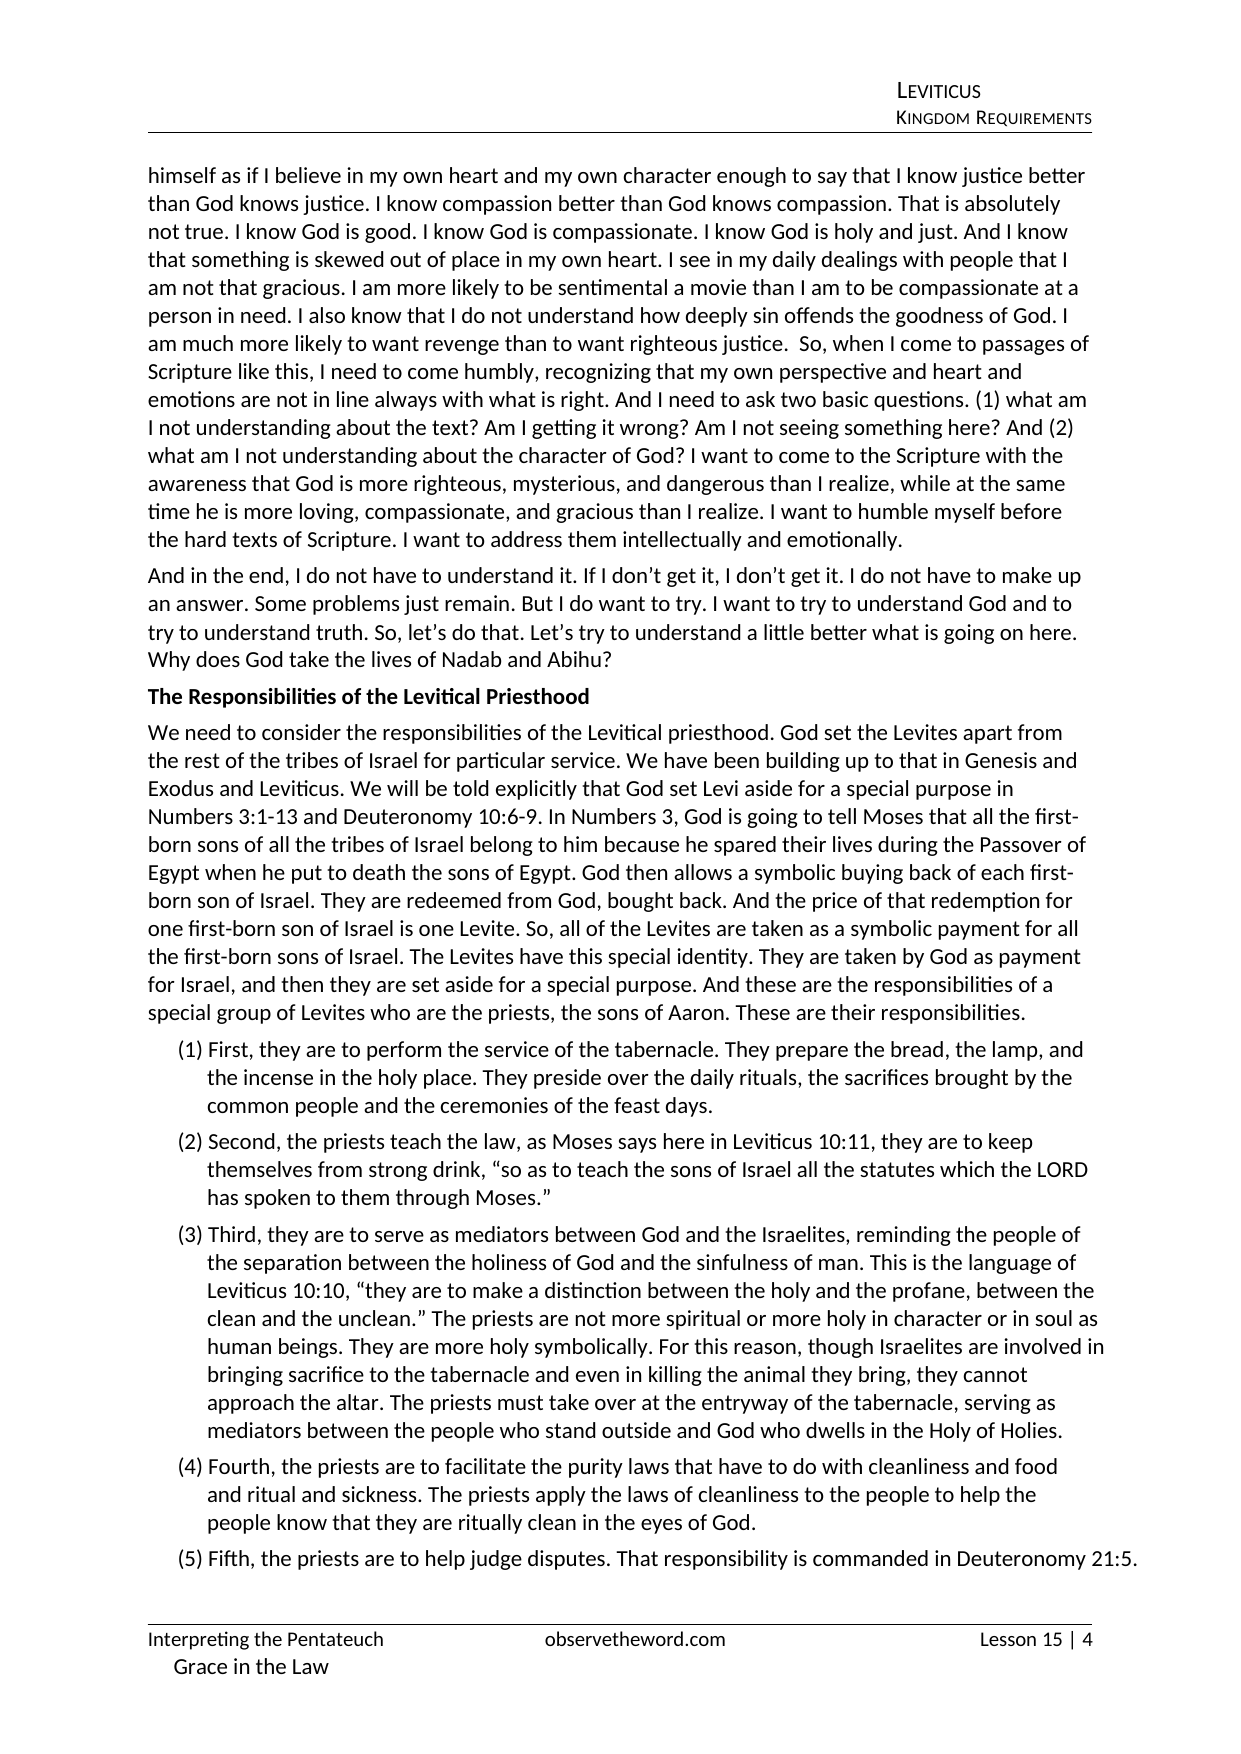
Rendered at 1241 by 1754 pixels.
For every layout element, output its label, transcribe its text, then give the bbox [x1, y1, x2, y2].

text And in the end, I do not have to understand it. If I don’t get it, I don’t get it. I do not have to make up an answer. Some problems just remain. But I do want to try. I want to try to understand God and to try to understand truth. So, let’s do that. Let’s try to understand a little better what is going on here. Why does God take the lives of Nadab and Abihu? [148, 562, 1092, 674]
text We need to consider the responsibilities of the Levitical priesthood. God set the Levites apart from the rest of the tribes of Israel for particular service. We have been building up to that in Genesis and Exodus and Leviticus. We will be told explicitly that God set Levi aside for a special purpose in Numbers 3:1-13 and Deuteronomy 10:6-9. In Numbers 3, God is going to tell Moses that all the first-born sons of all the tribes of Israel belong to him because he spared their lives during the Passover of Egypt when he put to death the sons of Egypt. God then allows a symbolic buying back of each first-born son of Israel. They are redeemed from God, bought back. And the price of that redemption for one first-born son of Israel is one Levite. So, all of the Levites are taken as a symbolic payment for all the first-born sons of Israel. The Levites have this special identity. They are taken by God as payment for Israel, and then they are set aside for a special purpose. And these are the responsibilities of a special group of Levites who are the priests, the sons of Aaron. These are their responsibilities. [148, 718, 1092, 1027]
text (3) Third, they are to serve as mediators between God and the Israelites, reminding the people of the separation between the holiness of God and the sinfulness of man. This is the language of Leviticus 10:10, “they are to make a distinction between the holy and the profane, between the clean and the unclean.” The priests are not more spiritual or more holy in character or in soul as human beings. They are more holy symbolically. For this reason, though Israelites are involved in bringing sacrifice to the tabernacle and even in killing the animal they bring, they cannot approach the altar. The priests must take over at the entryway of the tabernacle, serving as mediators between the people who stand outside and God who dwells in the Holy of Holies. [177, 1220, 1107, 1444]
text (1) First, they are to perform the service of the tabernacle. They prepare the bread, the lamp, and the incense in the holy place. They preside over the daily rituals, the sacrifices brought by the common people and the ceremonies of the feast days. [177, 1035, 1092, 1119]
text (2) Second, the priests teach the law, as Moses says here in Leviticus 10:11, they are to keep themselves from strong drink, “so as to teach the sons of Israel all the statutes which the LORD has spoken to them through Moses.” [177, 1127, 1092, 1211]
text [148, 161, 1092, 553]
text (4) Fourth, the priests are to facilitate the purity laws that have to do with cleanliness and food and ritual and sickness. The priests apply the laws of cleanliness to the people to help the people know that they are ritually clean in the eyes of God. [177, 1452, 1092, 1536]
subtitle The Responsibilities of the Levitical Priesthood [148, 682, 1092, 710]
text (5) Fifth, the priests are to help judge disputes. That responsibility is commanded in Deuteronomy 21:5. [177, 1544, 1152, 1573]
